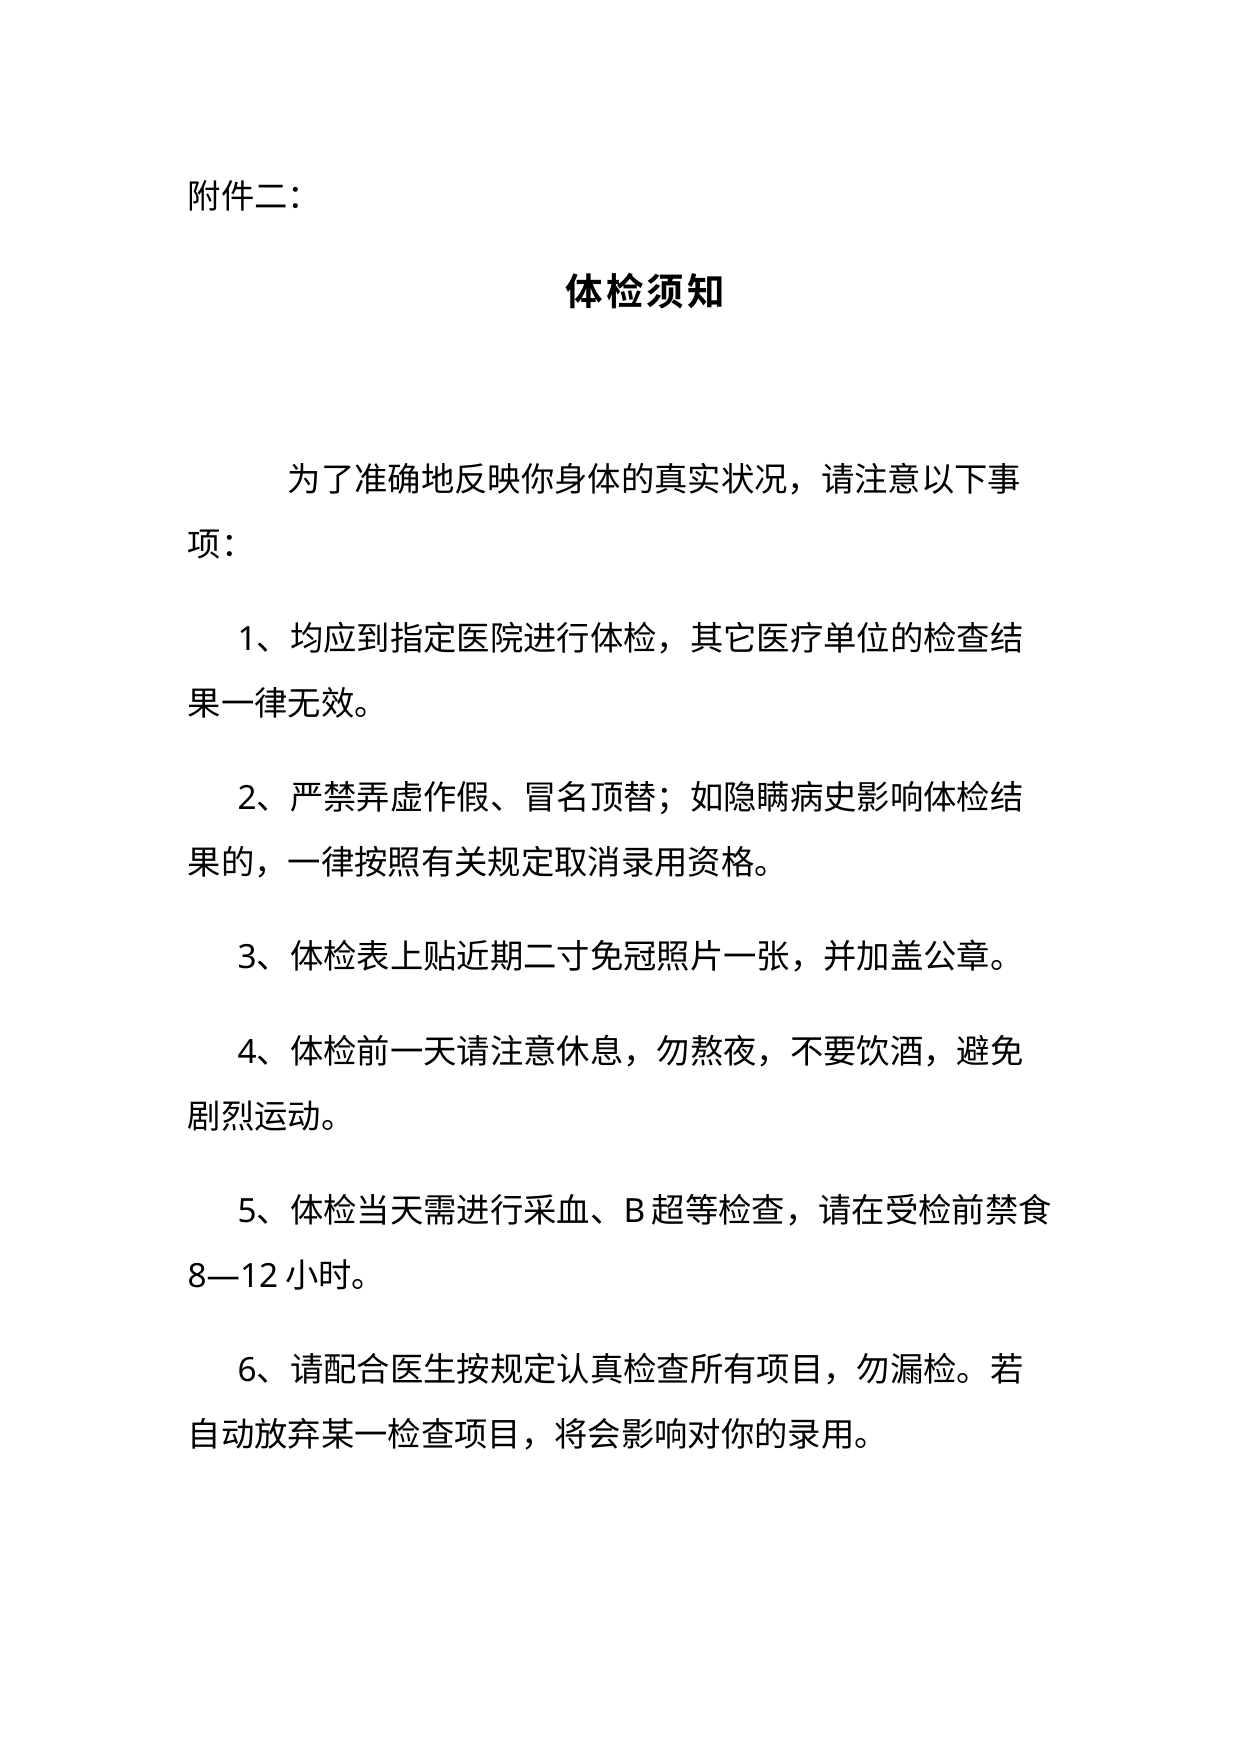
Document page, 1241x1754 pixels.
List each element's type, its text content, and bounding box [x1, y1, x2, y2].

text 6、请配合医生按规定认真检查所有项目，勿漏检。若自动放弃某一检查项目，将会影响对你的录用。 [187, 1334, 1053, 1464]
text 体检须知 [187, 256, 1053, 321]
text 4、体检前一天请注意休息，勿熬夜，不要饮酒，避免剧烈运动。 [187, 1016, 1053, 1146]
text 1、均应到指定医院进行体检，其它医疗单位的检查结果一律无效。 [187, 604, 1053, 734]
text 3、体检表上贴近期二寸免冠照片一张，并加盖公章。 [187, 922, 1053, 987]
text 5、体检当天需进行采血、B超等检查，请在受检前禁食8—12小时。 [187, 1175, 1053, 1305]
text 2、严禁弄虚作假、冒名顶替；如隐瞒病史影响体检结果的，一律按照有关规定取消录用资格。 [187, 763, 1053, 893]
text 附件二： [187, 162, 1053, 227]
text 为了准确地反映你身体的真实状况，请注意以下事项： [187, 444, 1053, 574]
